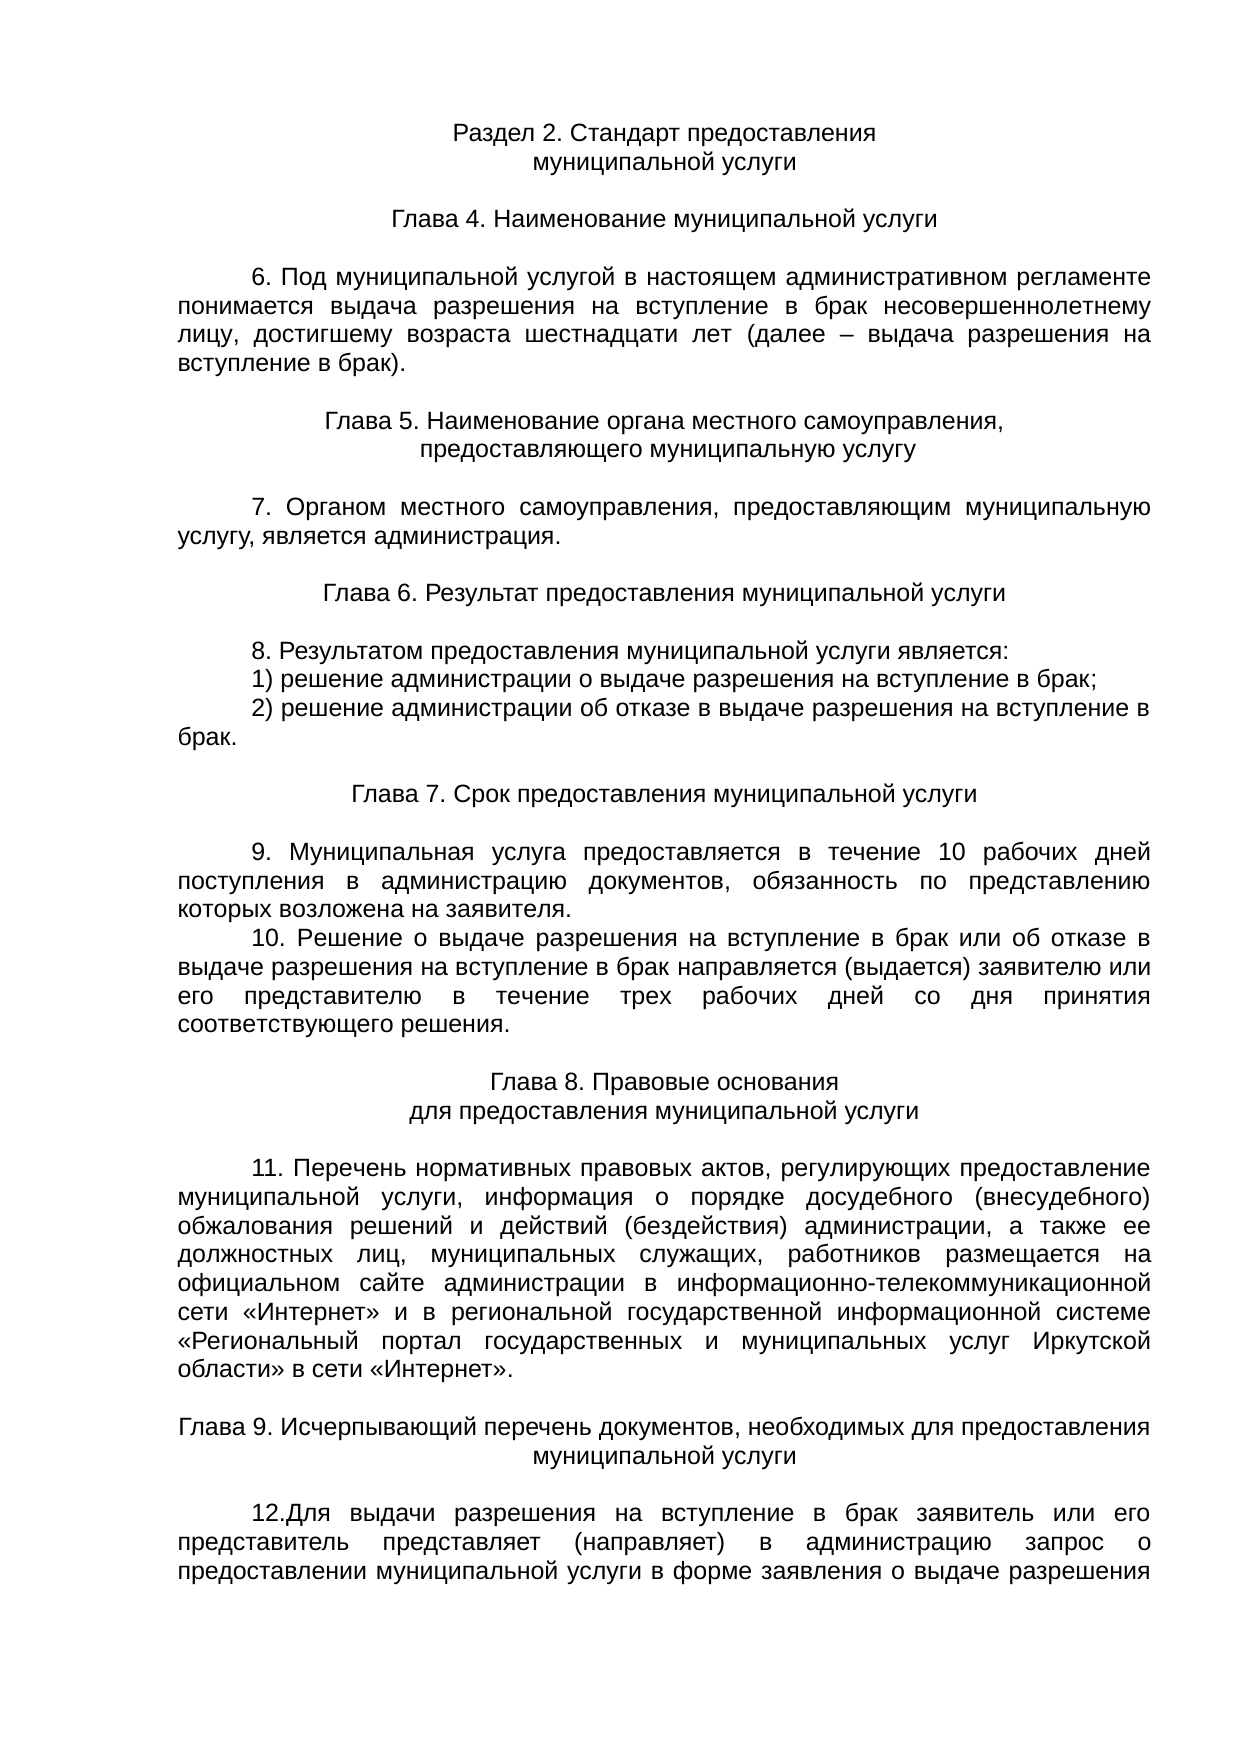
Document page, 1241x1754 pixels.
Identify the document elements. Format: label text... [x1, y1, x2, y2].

text Глава 7. Срок предоставления муниципальной услуги [177, 779, 1152, 808]
text Раздел 2. Стандарт предоставления [177, 118, 1152, 147]
text 8. Результатом предоставления муниципальной услуги является: [177, 636, 1152, 664]
text 11. Перечень нормативных правовых актов, регулирующих предоставление муниципальной услуги, информация о порядке досудебного (внесудебного) обжалования решений и действий (бездействия) администрации, а также ее должностных лиц, муниципальных служащих, работников размещается на официальном сайте администрации в информационно-телекоммуникационной сети «Интернет» и в региональной государственной информационной системе «Региональный портал государственных и муниципальных услуг Иркутской области» в сети «Интернет». [177, 1153, 1152, 1383]
text 10. Решение о выдаче разрешения на вступление в брак или об отказе в выдаче разрешения на вступление в брак направляется (выдается) заявителю или его представителю в течение трех рабочих дней со дня принятия соответствующего решения. [177, 923, 1152, 1038]
text Глава 9. Исчерпывающий перечень документов, необходимых для предоставления муниципальной услуги [177, 1412, 1152, 1469]
text 6. Под муниципальной услугой в настоящем административном регламенте понимается выдача разрешения на вступление в брак несовершеннолетнему лицу, достигшему возраста шестнадцати лет (далее – выдача разрешения на вступление в брак). [177, 262, 1152, 377]
text Глава 8. Правовые основания [177, 1067, 1152, 1096]
text для предоставления муниципальной услуги [177, 1096, 1152, 1124]
text 9. Муниципальная услуга предоставляется в течение 10 рабочих дней поступления в администрацию документов, обязанность по представлению которых возложена на заявителя. [177, 837, 1152, 923]
text 1) решение администрации о выдаче разрешения на вступление в брак; [177, 664, 1152, 693]
text 7. Органом местного самоуправления, предоставляющим муниципальную услугу, является администрация. [177, 492, 1152, 549]
text предоставляющего муниципальную услугу [177, 434, 1152, 463]
text Глава 4. Наименование муниципальной услуги [177, 204, 1152, 233]
text муниципальной услуги [177, 147, 1152, 176]
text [177, 1498, 1152, 1584]
text Глава 5. Наименование органа местного самоуправления, [177, 406, 1152, 434]
text 2) решение администрации об отказе в выдаче разрешения на вступление в брак. [177, 693, 1152, 751]
text Глава 6. Результат предоставления муниципальной услуги [177, 578, 1152, 607]
